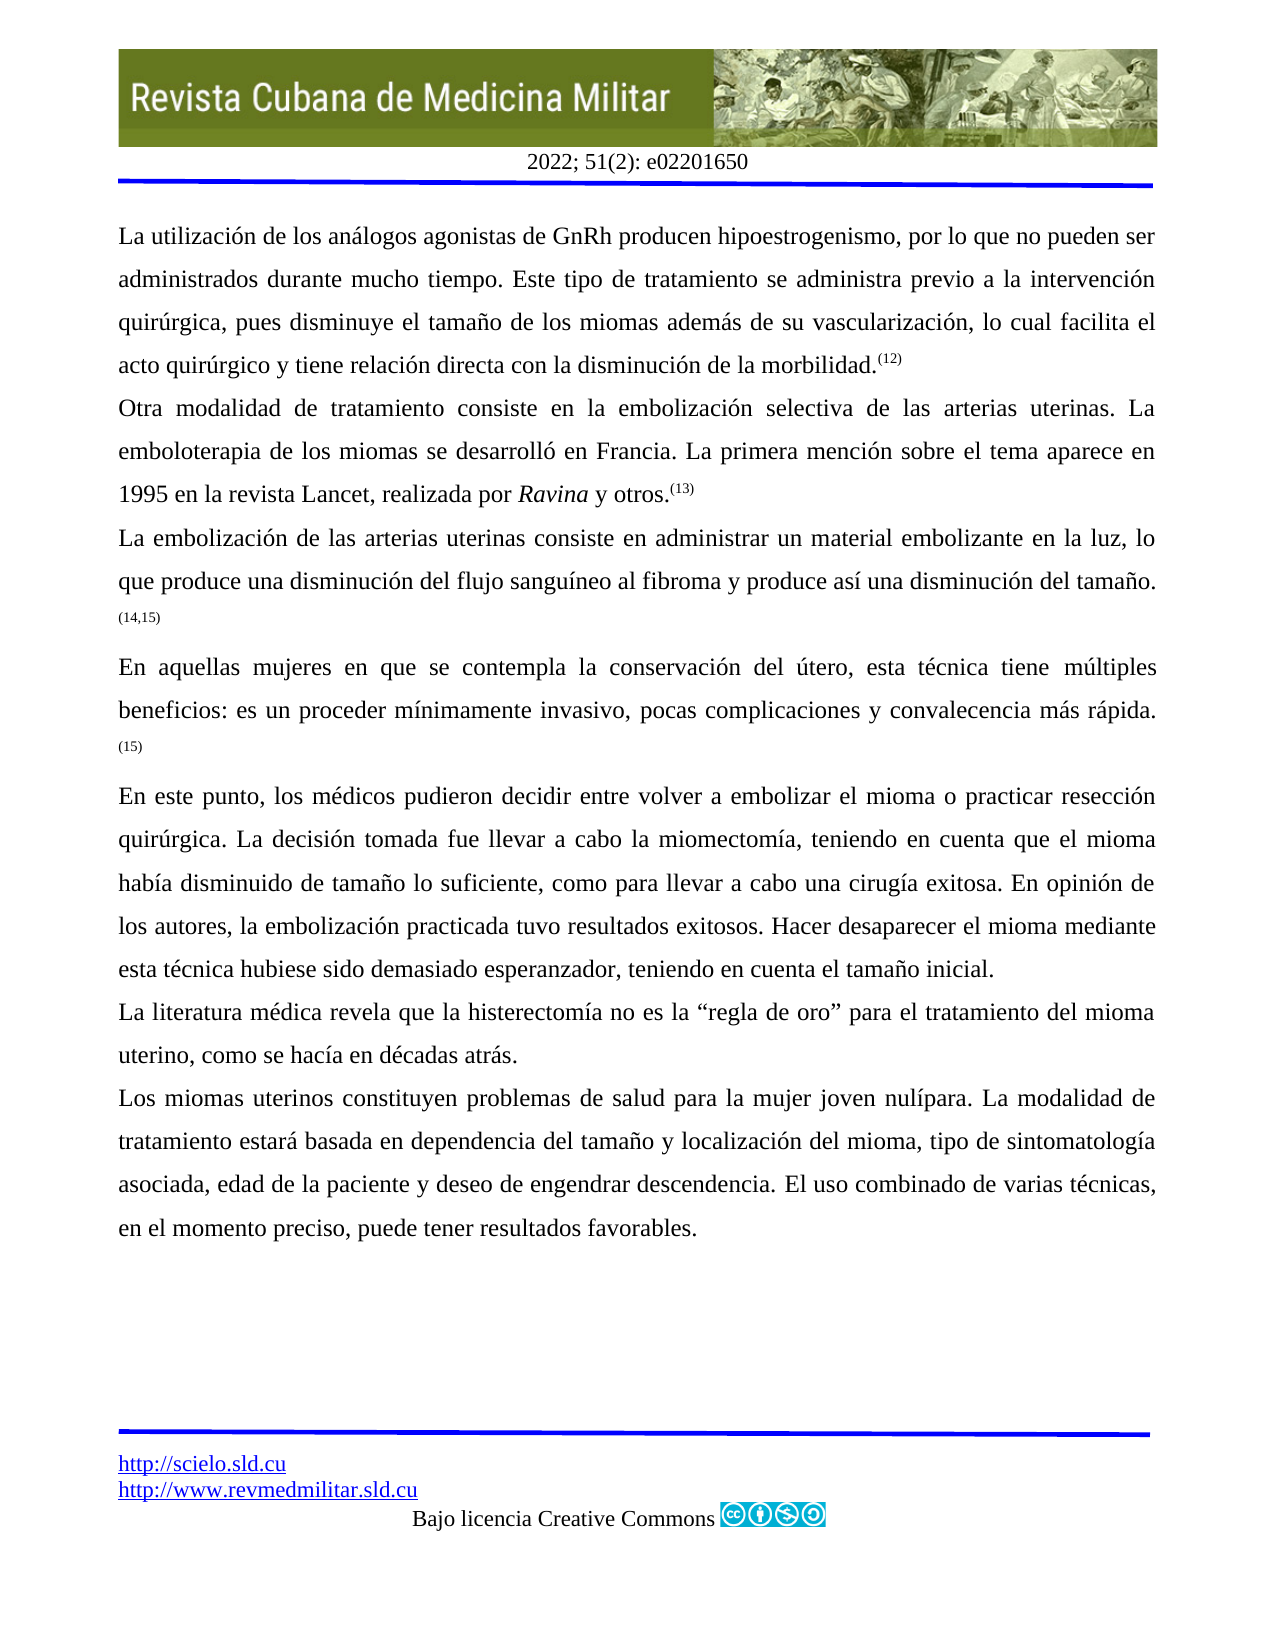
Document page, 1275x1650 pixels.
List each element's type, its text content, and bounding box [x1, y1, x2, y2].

text Otra modalidad de tratamiento consiste en la embolización selectiva de las arterias uterinas. La emboloterapia de los miomas se desarrolló en Francia. La primera mención sobre el tema aparece en 1995 en la revista Lancet, realizada por Ravina y otros.(13) [118, 393, 1157, 508]
text La utilización de los análogos agonistas de GnRh producen hipoestrogenismo, por lo que no pueden ser administrados durante mucho tiempo. Este tipo de tratamiento se administra previo a la intervención quirúrgica, pues disminuye el tamaño de los miomas además de su vascularización, lo cual facilita el acto quirúrgico y tiene relación directa con la disminución de la morbilidad.(12) [118, 221, 1157, 379]
text En aquellas mujeres en que se contempla la conservación del útero, esta técnica tiene múltiples beneficios: es un proceder mínimamente invasivo, pocas complicaciones y convalecencia más rápida.(15) [118, 652, 1157, 767]
text La literatura médica revela que la histerectomía no es la “regla de oro” para el tratamiento del mioma uterino, como se hacía en décadas atrás. [118, 997, 1157, 1069]
picture [118, 49, 1158, 147]
text La embolización de las arterias uterinas consiste en administrar un material embolizante en la luz, lo que produce una disminución del flujo sanguíneo al fibroma y produce así una disminución del tamaño.(14,15) [118, 523, 1157, 638]
text En este punto, los médicos pudieron decidir entre volver a embolizar el mioma o practicar resección quirúrgica. La decisión tomada fue llevar a cabo la miomectomía, teniendo en cuenta que el mioma había disminuido de tamaño lo suficiente, como para llevar a cabo una cirugía exitosa. En opinión de los autores, la embolización practicada tuvo resultados exitosos. Hacer desaparecer el mioma mediante esta técnica hubiese sido demasiado esperanzador, teniendo en cuenta el tamaño inicial. [118, 781, 1157, 983]
text Los miomas uterinos constituyen problemas de salud para la mujer joven nulípara. La modalidad de tratamiento estará basada en dependencia del tamaño y localización del mioma, tipo de sintomatología asociada, edad de la paciente y deseo de engendrar descendencia. El uso combinado de varias técnicas, en el momento preciso, puede tener resultados favorables. [118, 1083, 1157, 1241]
picture [720, 1502, 826, 1527]
